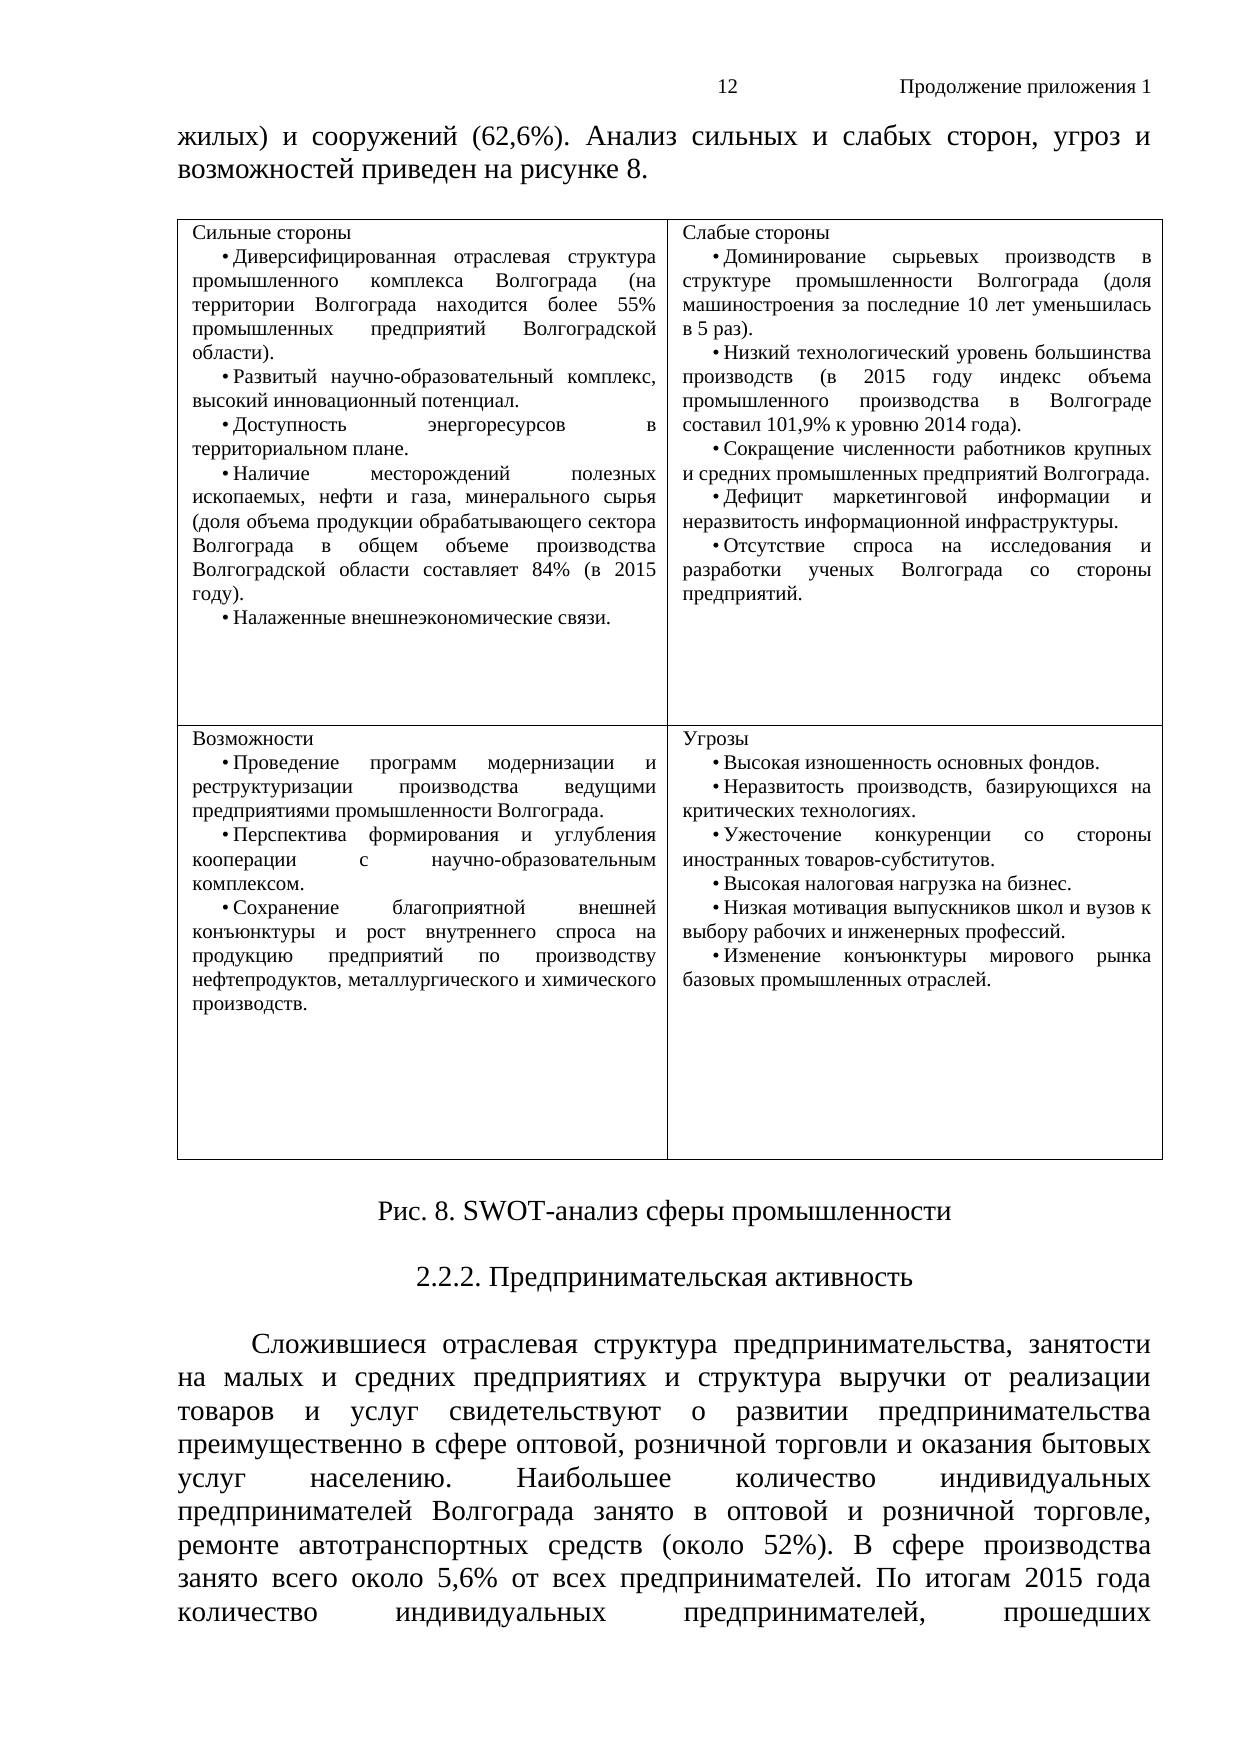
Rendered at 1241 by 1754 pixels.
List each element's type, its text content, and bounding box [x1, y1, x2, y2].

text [177, 1326, 1152, 1628]
table_header Слабые стороны Доминирование сырьевых производств в структуре промышленности Волгограда (доля машиностроения за последние 10 лет уменьшилась в 5 раз). Низкий технологический уровень большинства производств (в 2015 году индекс объема промышленного производства в Волгограде составил 101,9% к уровню 2014 года). Сокращение численности работников крупных и средних промышленных предприятий Волгограда. Дефицит маркетинговой информации и неразвитость информационной инфраструктуры. Отсутствие спроса на исследования и разработки ученых Волгограда со стороны предприятий. [668, 220, 1162, 725]
table_cell Возможности Проведение программ модернизации и реструктуризации производства ведущими предприятиями промышленности Волгограда. Перспектива формирования и углубления кооперации с научно-образовательным комплексом. Сохранение благоприятной внешней конъюнктуры и рост внутреннего спроса на продукцию предприятий по производству нефтепродуктов, металлургического и химического производств. [178, 726, 667, 1159]
table_header Сильные стороны Диверсифицированная отраслевая структура промышленного комплекса Волгограда (на территории Волгограда находится более 55% промышленных предприятий Волгоградской области). Развитый научно-образовательный комплекс, высокий инновационный потенциал. Доступность энергоресурсов в территориальном плане. Наличие месторождений полезных ископаемых, нефти и газа, минерального сырья (доля объема продукции обрабатывающего сектора Волгограда в общем объеме производства Волгоградской области составляет 84% (в 2015 году). Налаженные внешнеэкономические связи. [178, 220, 667, 725]
table_cell Угрозы Высокая изношенность основных фондов. Неразвитость производств, базирующихся на критических технологиях. Ужесточение конкуренции со стороны иностранных товаров-субститутов. Высокая налоговая нагрузка на бизнес. Низкая мотивация выпускников школ и вузов к выбору рабочих и инженерных профессий. Изменение конъюнктуры мирового рынка базовых промышленных отраслей. [668, 726, 1162, 1159]
text Рис. 8. SWOT-анализ сферы промышленности [177, 1193, 1152, 1226]
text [177, 118, 1152, 185]
text 2.2.2. Предпринимательская активность [177, 1259, 1152, 1292]
